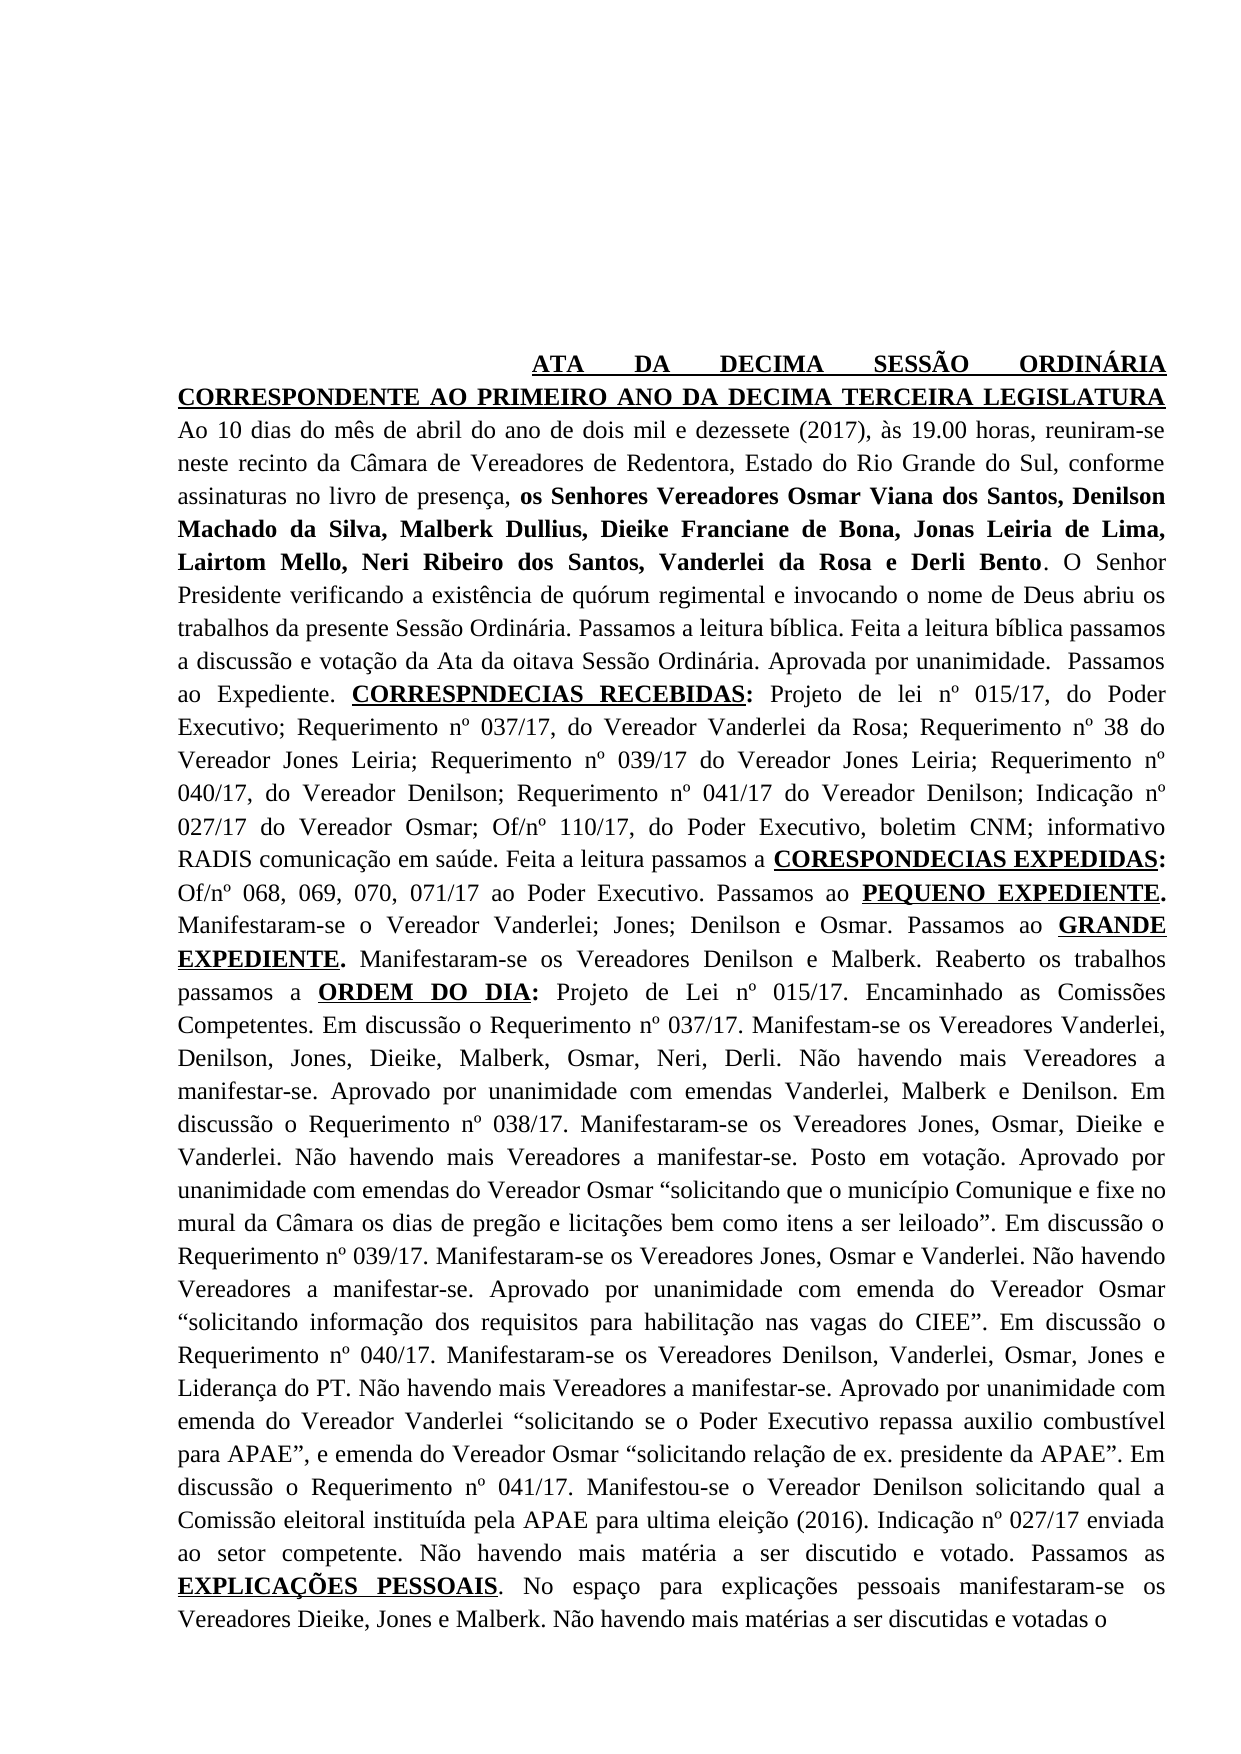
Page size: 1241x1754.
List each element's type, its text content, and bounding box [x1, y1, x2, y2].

text ATA DA DECIMA SESSÃO ORDINÁRIA CORRESPONDENTE AO PRIMEIRO ANO DA DECIMA TERCEIRA LEGISLATURA Ao 10 dias do mês de abril do ano de dois mil e dezessete (2017), às 19.00 horas, reuniram-se neste recinto da Câmara de Vereadores de Redentora, Estado do Rio Grande do Sul, conforme assinaturas no livro de presença, os Senhores Vereadores Osmar Viana dos Santos, Denilson Machado da Silva, Malberk Dullius, Dieike Franciane de Bona, Jonas Leiria de Lima, Lairtom Mello, Neri Ribeiro dos Santos, Vanderlei da Rosa e Derli Bento. O Senhor Presidente verificando a existência de quórum regimental e invocando o nome de Deus abriu os trabalhos da presente Sessão Ordinária. Passamos a leitura bíblica. Feita a leitura bíblica passamos a discussão e votação da Ata da oitava Sessão Ordinária. Aprovada por unanimidade. Passamos ao Expediente. CORRESPNDECIAS RECEBIDAS: Projeto de lei nº 015/17, do Poder Executivo; Requerimento nº 037/17, do Vereador Vanderlei da Rosa; Requerimento nº 38 do Vereador Jones Leiria; Requerimento nº 039/17 do Vereador Jones Leiria; Requerimento nº 040/17, do Vereador Denilson; Requerimento nº 041/17 do Vereador Denilson; Indicação nº 027/17 do Vereador Osmar; Of/nº 110/17, do Poder Executivo, boletim CNM; informativo RADIS comunicação em saúde. Feita a leitura passamos a CORESPONDECIAS EXPEDIDAS: Of/nº 068, 069, 070, 071/17 ao Poder Executivo. Passamos ao PEQUENO EXPEDIENTE. Manifestaram-se o Vereador Vanderlei; Jones; Denilson e Osmar. Passamos ao GRANDE EXPEDIENTE. Manifestaram-se os Vereadores Denilson e Malberk. Reaberto os trabalhos passamos a ORDEM DO DIA: Projeto de Lei nº 015/17. Encaminhado as Comissões Competentes. Em discussão o Requerimento nº 037/17. Manifestam-se os Vereadores Vanderlei, Denilson, Jones, Dieike, Malberk, Osmar, Neri, Derli. Não havendo mais Vereadores a manifestar-se. Aprovado por unanimidade com emendas Vanderlei, Malberk e Denilson. Em discussão o Requerimento nº 038/17. Manifestaram-se os Vereadores Jones, Osmar, Dieike e Vanderlei. Não havendo mais Vereadores a manifestar-se. Posto em votação. Aprovado por unanimidade com emendas do Vereador Osmar “solicitando que o município Comunique e fixe no mural da Câmara os dias de pregão e licitações bem como itens a ser leiloado”. Em discussão o Requerimento nº 039/17. Manifestaram-se os Vereadores Jones, Osmar e Vanderlei. Não havendo Vereadores a manifestar-se. Aprovado por unanimidade com emenda do Vereador Osmar “solicitando informação dos requisitos para habilitação nas vagas do CIEE”. Em discussão o Requerimento nº 040/17. Manifestaram-se os Vereadores Denilson, Vanderlei, Osmar, Jones e Liderança do PT. Não havendo mais Vereadores a manifestar-se. Aprovado por unanimidade com emenda do Vereador Vanderlei “solicitando se o Poder Executivo repassa auxilio combustível para APAE”, e emenda do Vereador Osmar “solicitando relação de ex. presidente da APAE”. Em discussão o Requerimento nº 041/17. Manifestou-se o Vereador Denilson solicitando qual a Comissão eleitoral instituída pela APAE para ultima eleição (2016). Indicação nº 027/17 enviada ao setor competente. Não havendo mais matéria a ser discutido e votado. Passamos as EXPLICAÇÕES PESSOAIS. No espaço para explicações pessoais manifestaram-se os Vereadores Dieike, Jones e Malberk. Não havendo mais matérias a ser discutidas e votadas o [177, 408, 1166, 1633]
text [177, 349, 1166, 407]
